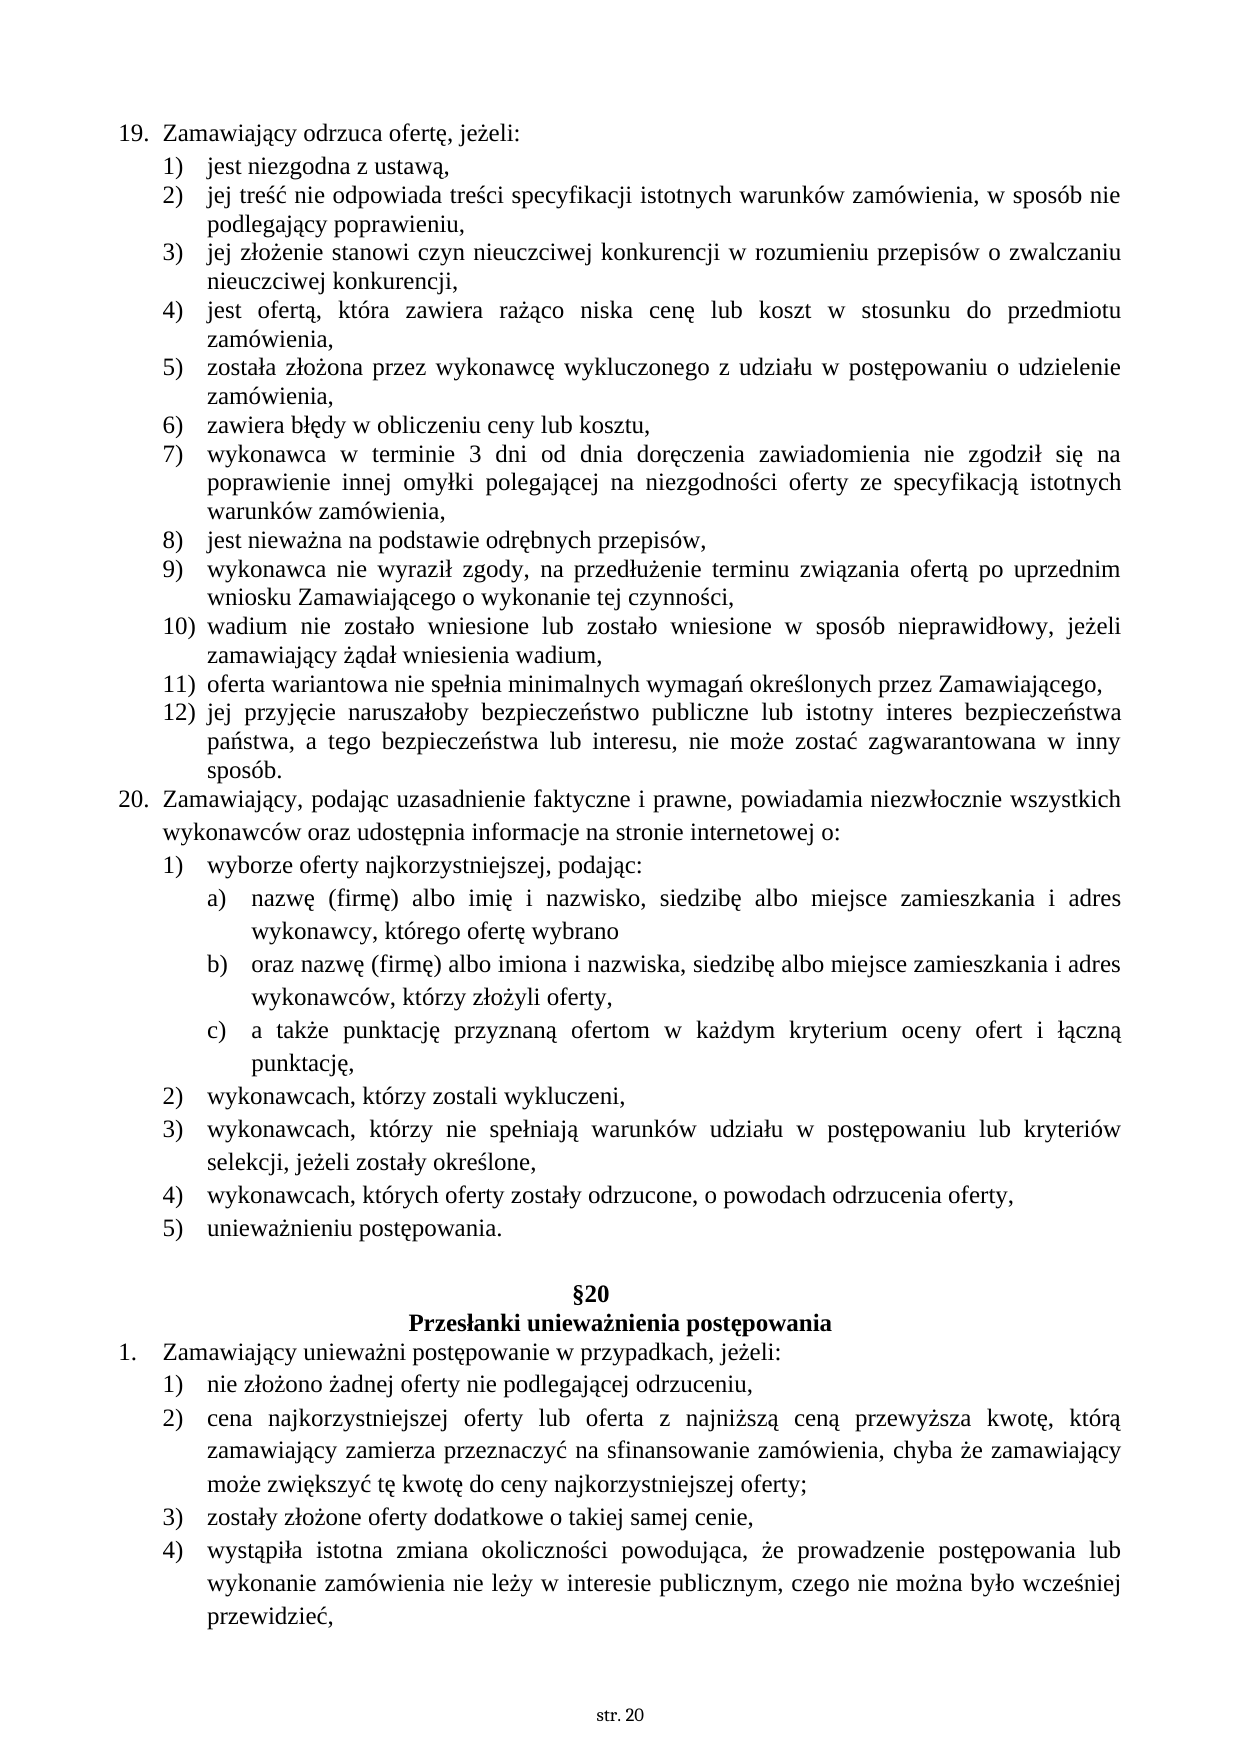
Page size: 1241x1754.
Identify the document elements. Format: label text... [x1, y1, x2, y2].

list oferta wariantowa nie spełnia minimalnych wymagań określonych przez Zamawiającego, [162, 669, 1122, 697]
list nazwę (firmę) albo imię i nazwisko, siedzibę albo miejsce zamieszkania i adres wykonawcy, którego ofertę wybrano [207, 883, 1122, 944]
list wykonawcach, którzy nie spełniają warunków udziału w postępowaniu lub kryteriów selekcji, jeżeli zostały określone, [162, 1114, 1122, 1176]
list zostały złożone oferty dodatkowe o takiej samej cenie, [162, 1502, 1122, 1530]
list wykonawcach, którzy zostali wykluczeni, [162, 1081, 1122, 1110]
list jej przyjęcie naruszałoby bezpieczeństwo publiczne lub istotny interes bezpieczeństwa państwa, a tego bezpieczeństwa lub interesu, nie może zostać zagwarantowana w inny sposób. [162, 697, 1122, 784]
list zawiera błędy w obliczeniu ceny lub kosztu, [162, 410, 1122, 439]
list wykonawca nie wyraził zgody, na przedłużenie terminu związania ofertą po uprzednim wniosku Zamawiającego o wykonanie tej czynności, [162, 554, 1122, 611]
list unieważnieniu postępowania. [162, 1213, 1122, 1242]
list jej treść nie odpowiada treści specyfikacji istotnych warunków zamówienia, w sposób nie podlegający poprawieniu, [162, 180, 1122, 237]
list jest nieważna na podstawie odrębnych przepisów, [162, 525, 1122, 554]
list wystąpiła istotna zmiana okoliczności powodująca, że prowadzenie postępowania lub wykonanie zamówienia nie leży w interesie publicznym, czego nie można było wcześniej przewidzieć, [162, 1535, 1122, 1629]
list wykonawcach, których oferty zostały odrzucone, o powodach odrzucenia oferty, [162, 1180, 1122, 1209]
list wyborze oferty najkorzystniejszej, podając: [162, 850, 1122, 878]
list jest ofertą, która zawiera rażąco niska cenę lub koszt w stosunku do przedmiotu zamówienia, [162, 295, 1122, 352]
list a także punktację przyznaną ofertom w każdym kryterium oceny ofert i łączną punktację, [207, 1015, 1122, 1077]
list nie złożono żadnej oferty nie podlegającej odrzuceniu, [162, 1369, 1122, 1398]
list jest niezgodna z ustawą, [162, 151, 1122, 180]
list cena najkorzystniejszej oferty lub oferta z najniższą ceną przewyższa kwotę, którą zamawiający zamierza przeznaczyć na sfinansowanie zamówienia, chyba że zamawiający może zwiększyć tę kwotę do ceny najkorzystniejszej oferty; [162, 1403, 1122, 1497]
list oraz nazwę (firmę) albo imiona i nazwiska, siedzibę albo miejsce zamieszkania i adres wykonawców, którzy złożyli oferty, [207, 949, 1122, 1011]
subtitle Przesłanki unieważnienia postępowania [118, 1308, 1122, 1337]
list Zamawiający odrzuca ofertę, jeżeli: [118, 118, 1122, 147]
list została złożona przez wykonawcę wykluczonego z udziału w postępowaniu o udzielenie zamówienia, [162, 352, 1122, 410]
list Zamawiający unieważni postępowanie w przypadkach, jeżeli: [118, 1337, 1122, 1365]
list wadium nie zostało wniesione lub zostało wniesione w sposób nieprawidłowy, jeżeli zamawiający żądał wniesienia wadium, [162, 611, 1122, 669]
list Zamawiający, podając uzasadnienie faktyczne i prawne, powiadamia niezwłocznie wszystkich wykonawców oraz udostępnia informacje na stronie internetowej o: [118, 784, 1122, 846]
list wykonawca w terminie 3 dni od dnia doręczenia zawiadomienia nie zgodził się na poprawienie innej omyłki polegającej na niezgodności oferty ze specyfikacją istotnych warunków zamówienia, [162, 439, 1122, 525]
list jej złożenie stanowi czyn nieuczciwej konkurencji w rozumieniu przepisów o zwalczaniu nieuczciwej konkurencji, [162, 237, 1122, 295]
